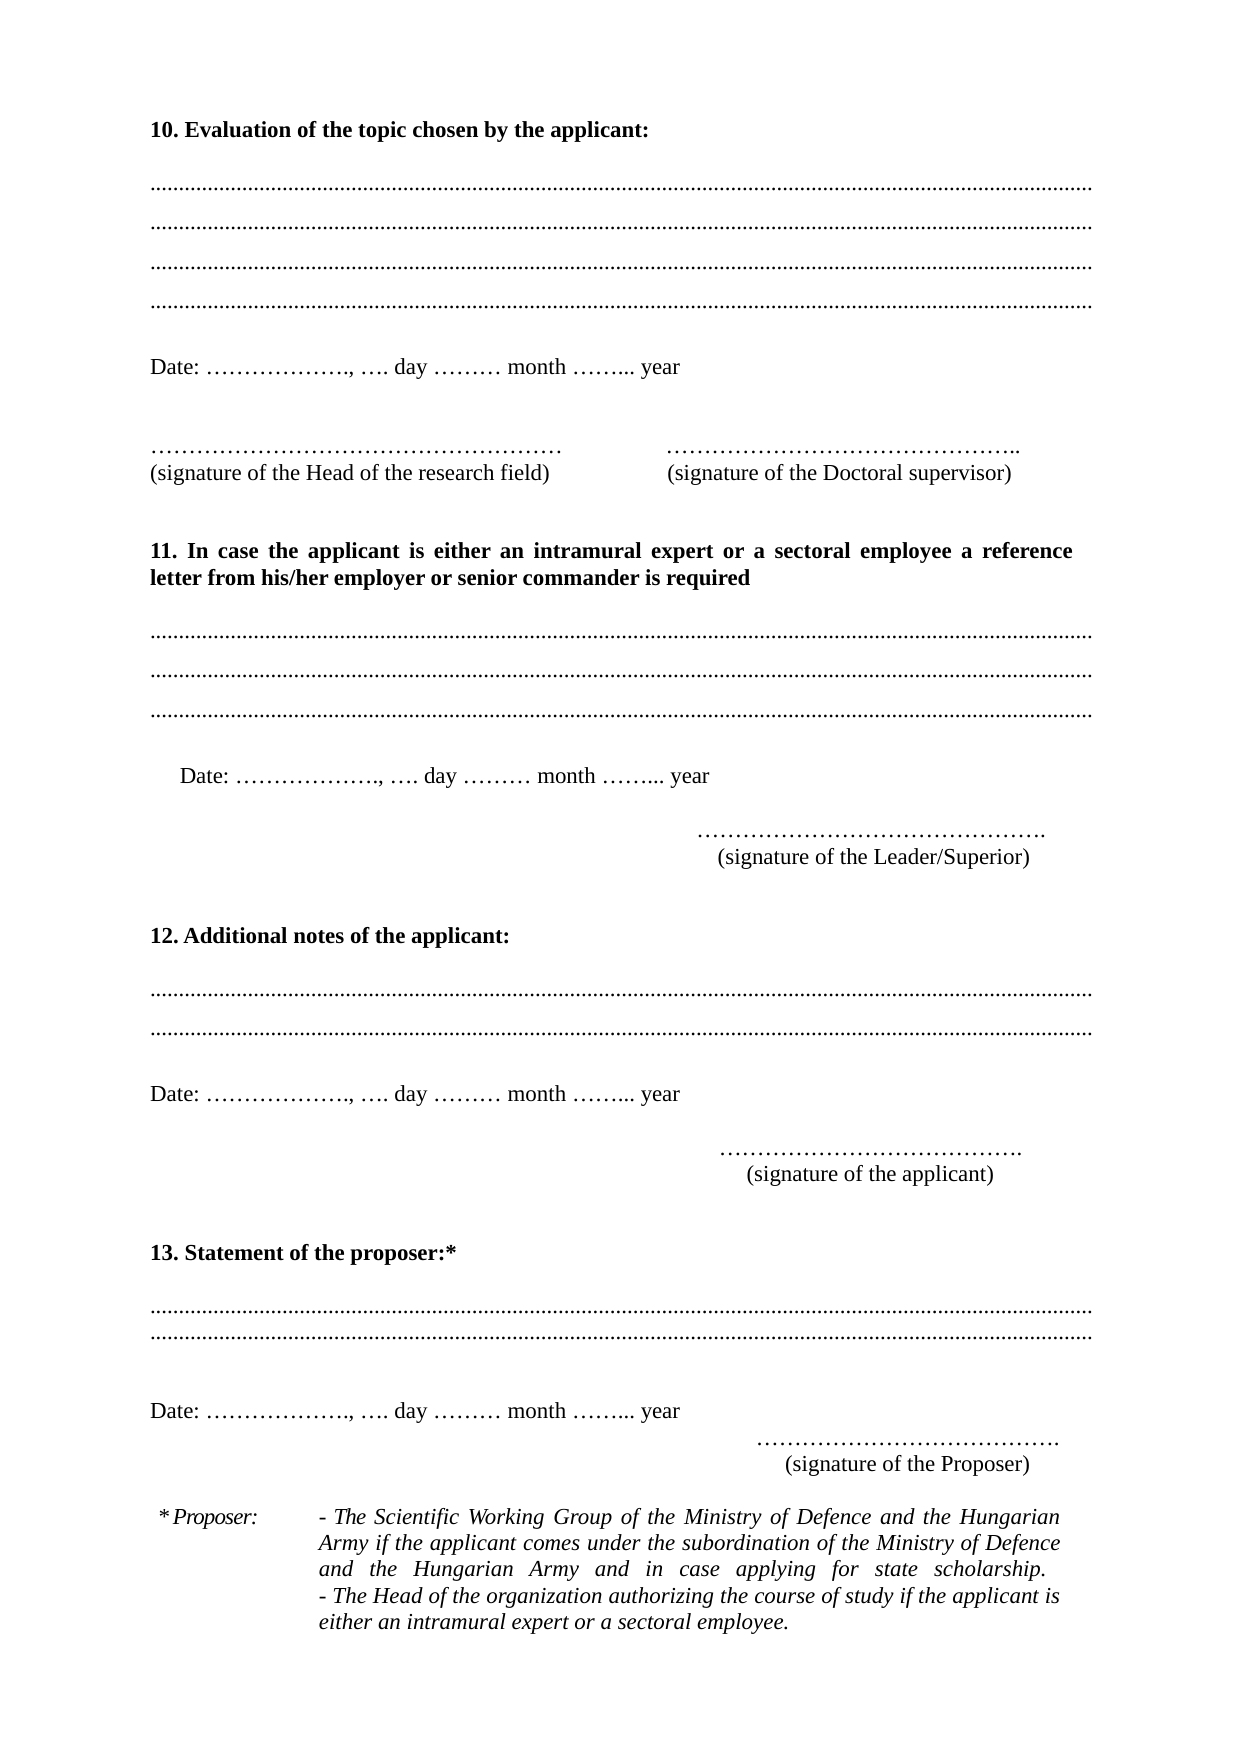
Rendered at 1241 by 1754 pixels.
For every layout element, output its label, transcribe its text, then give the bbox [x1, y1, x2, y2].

text * Proposer: - The Scientific Working Group of the Ministry of Defence and the Hungarian Army if the applicant comes under the subordination of the Ministry of Defence and the Hungarian Army and in case applying for state scholarship. - The Head of the organization authorizing the course of study if the applicant is either an intramural expert or a sectoral employee. [157, 1503, 1063, 1634]
text ……………………………………………… ……………………………………….. [150, 432, 1075, 458]
text Date: ………………., …. day ……… month ……... year [150, 761, 1075, 789]
text ………………………………………. (signature of the Leader/Superior) [412, 816, 1075, 869]
text 13. Statement of the proposer:* [150, 1239, 1075, 1266]
text 10. Evaluation of the topic chosen by the applicant: [150, 116, 1075, 142]
text 12. Additional notes of the applicant: [150, 922, 1075, 948]
text Date: ………………., …. day ……… month ……... year [150, 1397, 1075, 1424]
text …………………………………. (signature of the Proposer) [740, 1424, 1075, 1476]
text (signature of the Head of the research field) (signature of the Doctoral supervisor) [150, 458, 1075, 485]
text …………………………………. (signature of the applicant) [666, 1134, 1075, 1186]
text 11. In case the applicant is either an intramural expert or a sectoral employee a reference letter from his/her employer or senior commander is required [150, 538, 1075, 590]
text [150, 353, 1075, 379]
text Date: ………………., …. day ……… month ……... year [150, 1080, 1075, 1106]
